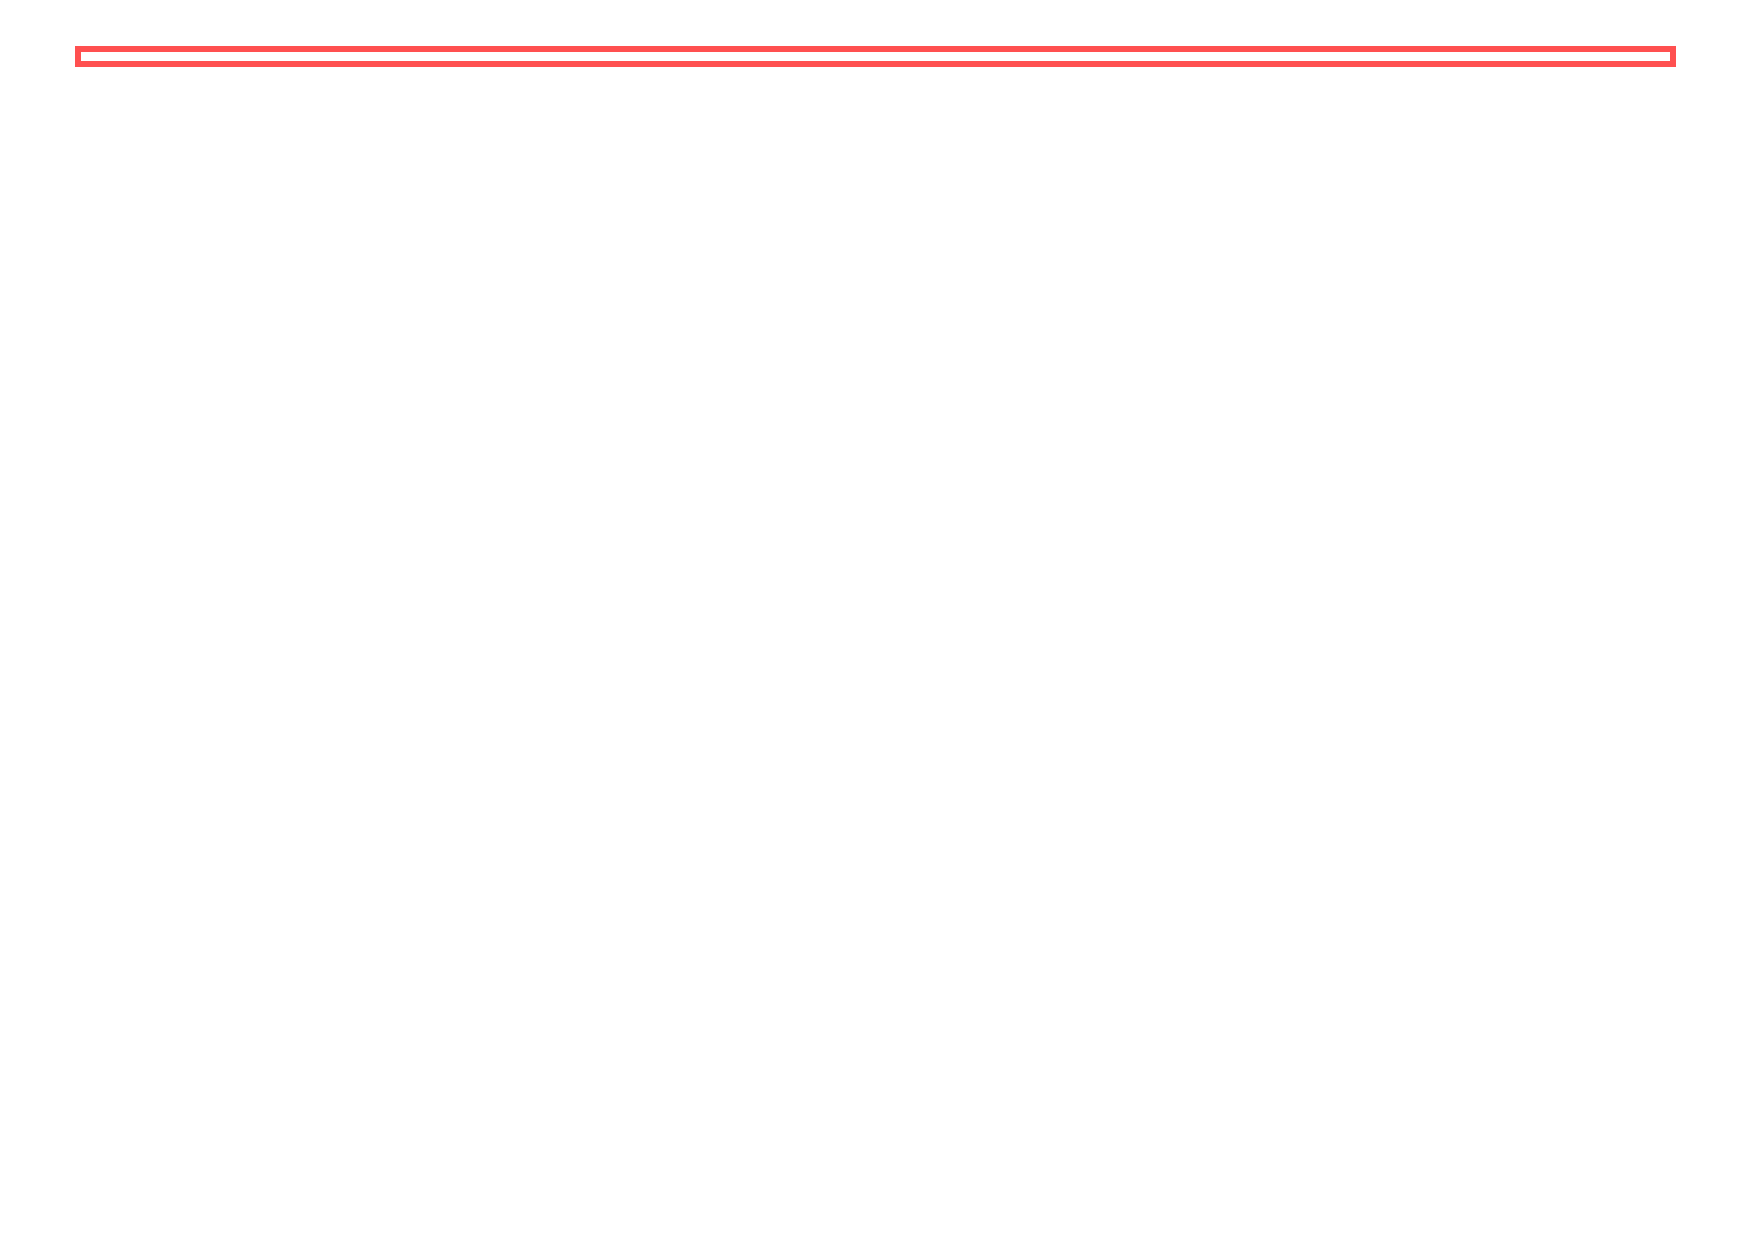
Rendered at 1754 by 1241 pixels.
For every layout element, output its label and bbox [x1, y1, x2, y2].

table_cell [81, 52, 1670, 61]
